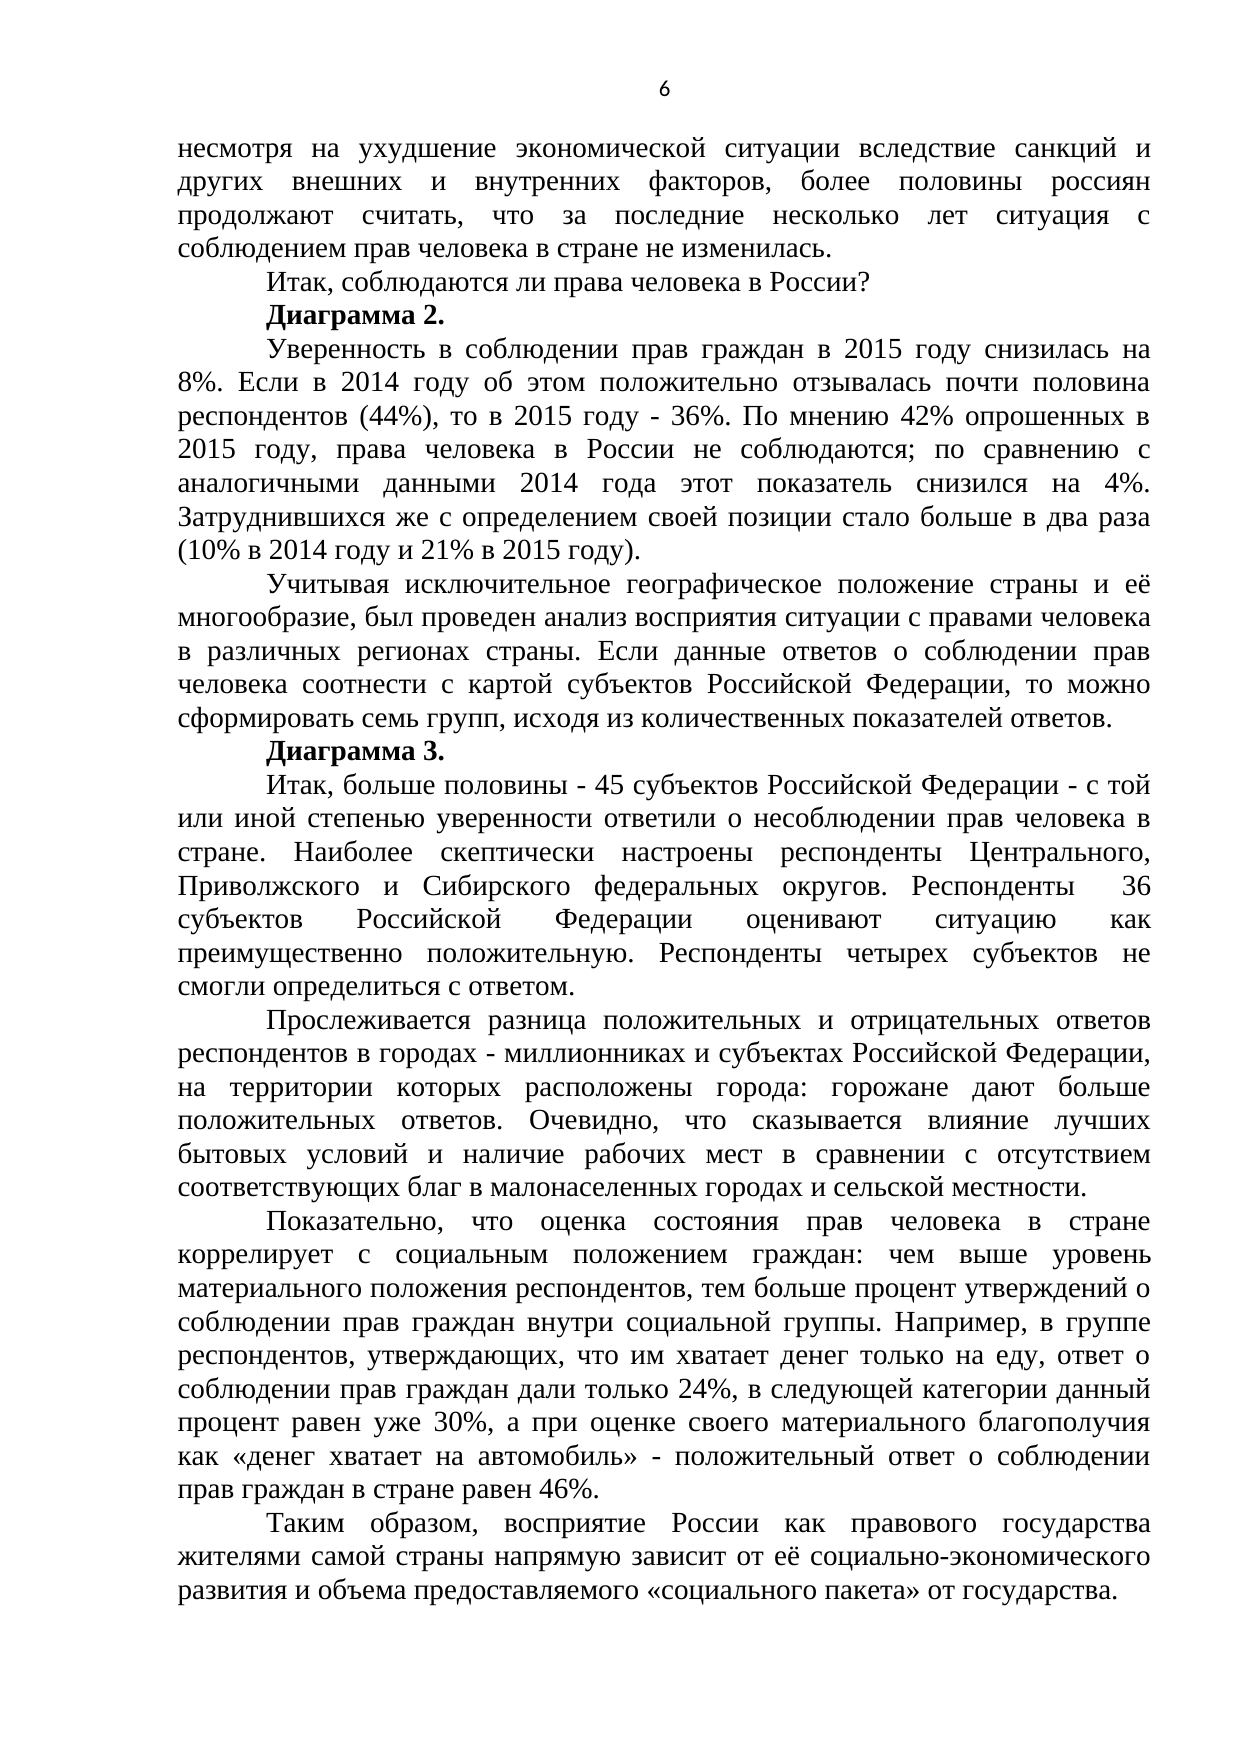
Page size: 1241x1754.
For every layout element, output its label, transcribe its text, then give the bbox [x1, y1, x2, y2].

text Итак, соблюдаются ли права человека в России? [177, 264, 1152, 297]
text Итак, больше половины - 45 субъектов Российской Федерации - с той или иной степенью уверенности ответили о несоблюдении прав человека в стране. Наиболее скептически настроены респонденты Центрального, Приволжского и Сибирского федеральных округов. Респонденты 36 субъектов Российской Федерации оценивают ситуацию как преимущественно положительную. Респонденты четырех субъектов не смогли определиться с ответом. [177, 767, 1152, 1002]
text Прослеживается разница положительных и отрицательных ответов респондентов в городах - миллионниках и субъектах Российской Федерации, на территории которых расположены города: горожане дают больше положительных ответов. Очевидно, что сказывается влияние лучших бытовых условий и наличие рабочих мест в сравнении с отсутствием соответствующих благ в малонаселенных городах и сельской местности. [177, 1002, 1152, 1203]
text Учитывая исключительное географическое положение страны и её многообразие, был проведен анализ восприятия ситуации с правами человека в различных регионах страны. Если данные ответов о соблюдении прав человека соотнести с картой субъектов Российской Федерации, то можно сформировать семь групп, исходя из количественных показателей ответов. [177, 566, 1152, 733]
text Уверенность в соблюдении прав граждан в 2015 году снизилась на 8%. Если в 2014 году об этом положительно отзывалась почти половина респондентов (44%), то в 2015 году - 36%. По мнению 42% опрошенных в 2015 году, права человека в России не соблюдаются; по сравнению с аналогичными данными 2014 года этот показатель снизился на 4%. Затруднившихся же с определением своей позиции стало больше в два раза (10% в 2014 году и 21% в 2015 году). [177, 331, 1152, 566]
text Диаграмма 3. [177, 733, 1152, 767]
text Таким образом, восприятие России как правового государства жителями самой страны напрямую зависит от её социально-экономического развития и объема предоставляемого «социального пакета» от государства. [177, 1505, 1152, 1606]
text Показательно, что оценка состояния прав человека в стране коррелирует с социальным положением граждан: чем выше уровень материального положения респондентов, тем больше процент утверждений о соблюдении прав граждан внутри социальной группы. Например, в группе респондентов, утверждающих, что им хватает денег только на еду, ответ о соблюдении прав граждан дали только 24%, в следующей категории данный процент равен уже 30%, а при оценке своего материального благополучия как «денег хватает на автомобиль» - положительный ответ о соблюдении прав граждан в стране равен 46%. [177, 1203, 1152, 1505]
text Диаграмма 2. [177, 297, 1152, 331]
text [177, 130, 1152, 264]
